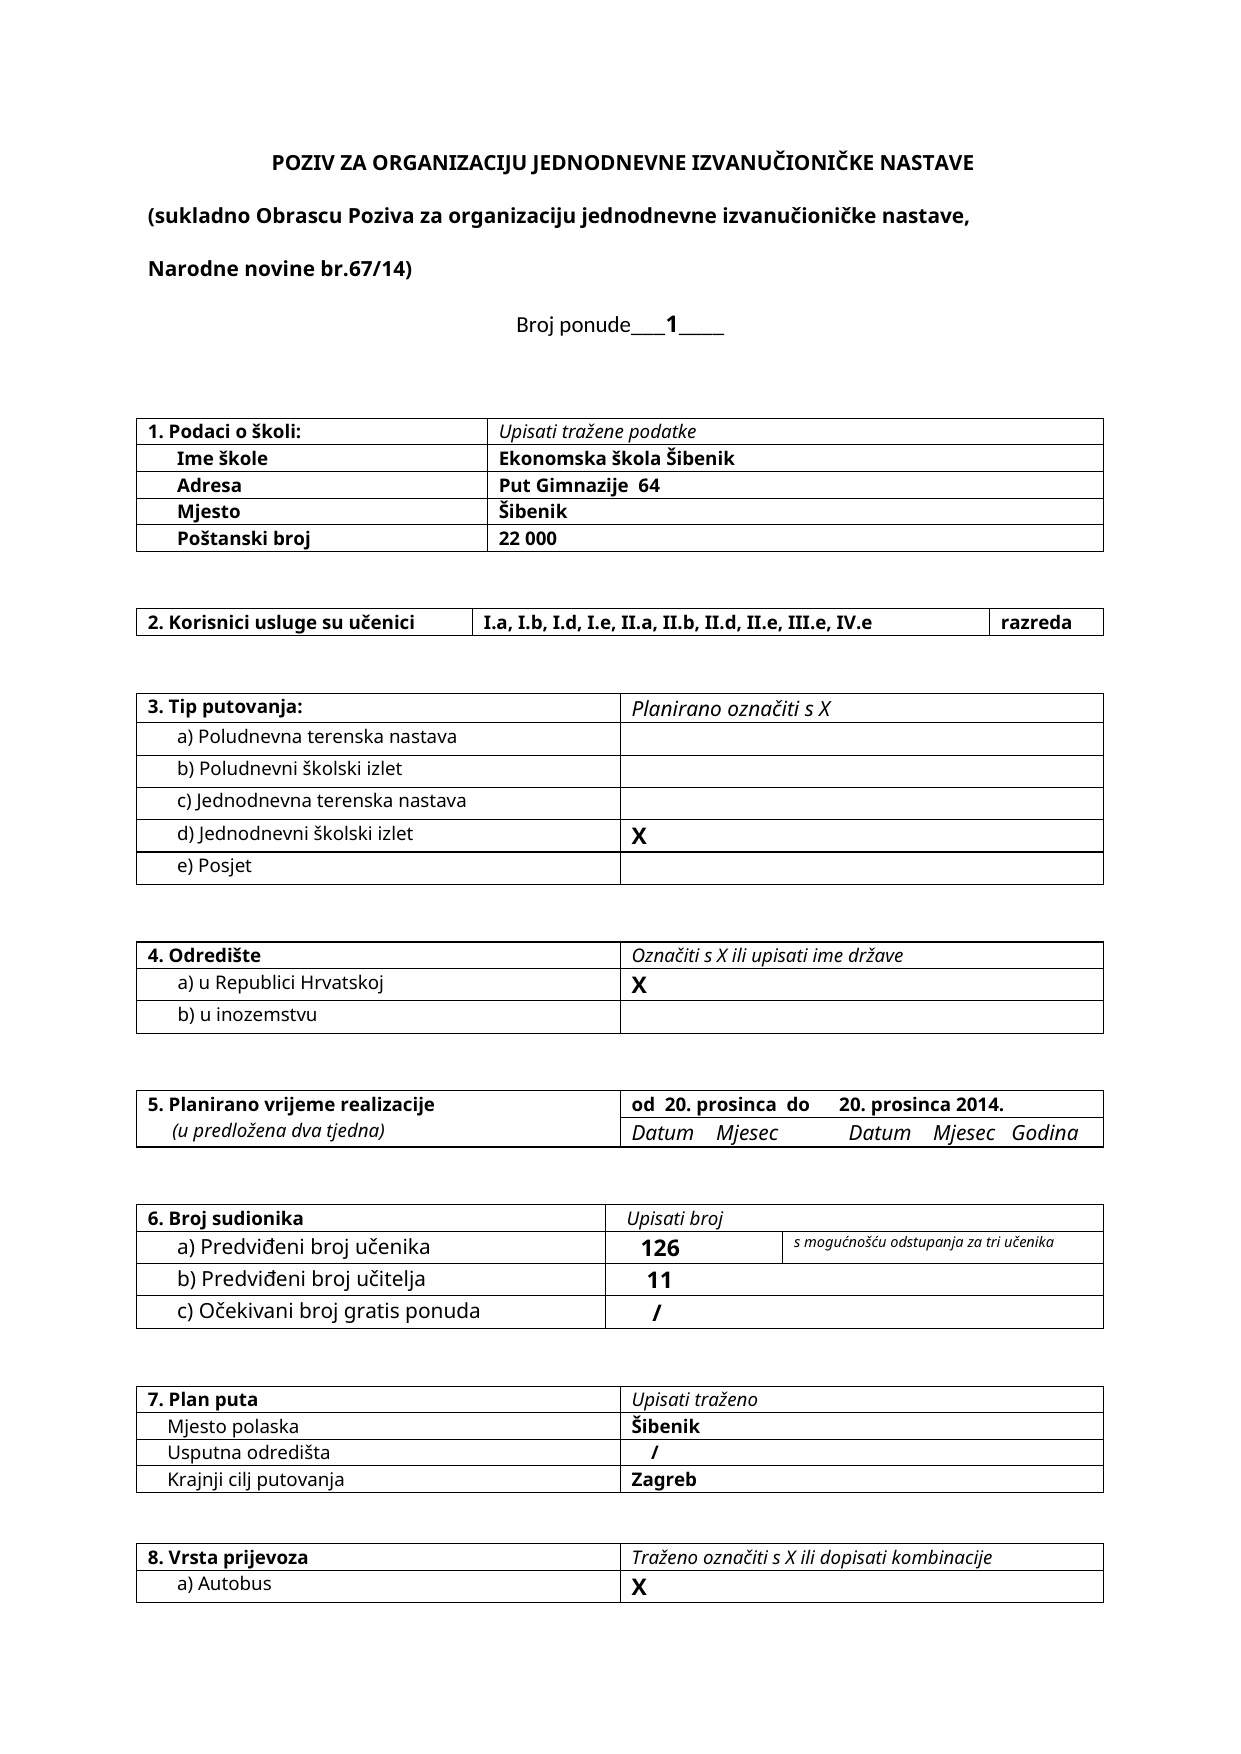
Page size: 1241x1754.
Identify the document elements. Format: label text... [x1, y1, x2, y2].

table_cell d) Jednodnevni školski izlet [137, 820, 620, 851]
table_cell Šibenik [488, 499, 1103, 524]
table_cell X [621, 820, 1103, 851]
table_cell e) Posjet [137, 853, 620, 884]
table_cell b) Poludnevni školski izlet [137, 756, 620, 787]
table_cell [621, 756, 1103, 787]
table_cell a) Autobus [137, 1571, 620, 1602]
table_header Označiti s X ili upisati ime države [621, 943, 1103, 968]
table_header Upisati traženo [621, 1387, 1103, 1412]
text Narodne novine br.67/14) [148, 254, 1093, 283]
table_cell Krajnji cilj putovanja [137, 1466, 620, 1492]
table_cell Zagreb [621, 1466, 1103, 1492]
table_cell Ekonomska škola Šibenik [488, 445, 1103, 471]
table_header Upisati tražene podatke [488, 419, 1103, 444]
text POZIV ZA ORGANIZACIJU JEDNODNEVNE IZVANUČIONIČKE NASTAVE [148, 148, 1093, 176]
table_cell X [621, 969, 1103, 1000]
table_header 4. Odredište [137, 943, 620, 968]
table_cell [621, 1001, 1103, 1033]
table_header 2. Korisnici usluge su učenici [137, 609, 472, 635]
table_cell Ime škole [137, 445, 487, 471]
table_cell Usputna odredišta [137, 1440, 620, 1465]
table_cell c) Očekivani broj gratis ponuda [137, 1296, 605, 1328]
table_header 8. Vrsta prijevoza [137, 1544, 620, 1569]
table_header Planirano označiti s X [621, 694, 1103, 722]
table_cell [621, 853, 1103, 884]
table_cell b) u inozemstvu [137, 1001, 620, 1033]
table_header Traženo označiti s X ili dopisati kombinacije [621, 1544, 1103, 1569]
table_cell c) Jednodnevna terenska nastava [137, 788, 620, 819]
table_cell [621, 723, 1103, 754]
table_cell [621, 788, 1103, 819]
table_cell Šibenik [621, 1413, 1103, 1439]
table_cell s mogućnošću odstupanja za tri učenika [783, 1232, 1103, 1263]
table_cell / [606, 1296, 1103, 1328]
table_cell Mjesto [137, 499, 487, 524]
table_header 6. Broj sudionika [137, 1205, 605, 1231]
table_cell Mjesto polaska [137, 1413, 620, 1439]
table_cell Datum Mjesec Datum Mjesec Godina [621, 1118, 1103, 1146]
text (sukladno Obrascu Poziva za organizaciju jednodnevne izvanučioničke nastave, [148, 201, 1093, 229]
table_header 5. Planirano vrijeme realizacije (u predložena dva tjedna) [137, 1091, 620, 1146]
table_header Upisati broj [606, 1205, 1103, 1231]
table_header od 20. prosinca do 20. prosinca 2014. [621, 1091, 1103, 1117]
table_header razreda [990, 609, 1103, 635]
table_cell 11 [606, 1264, 1103, 1295]
table_cell / [621, 1440, 1103, 1465]
table_cell a) u Republici Hrvatskoj [137, 969, 620, 1000]
table_cell a) Poludnevna terenska nastava [137, 723, 620, 754]
table_header 7. Plan puta [137, 1387, 620, 1412]
table_header 1. Podaci o školi: [137, 419, 487, 444]
table_cell Adresa [137, 472, 487, 497]
table_cell 126 [606, 1232, 782, 1263]
table_cell b) Predviđeni broj učitelja [137, 1264, 605, 1295]
table_cell 22 000 [488, 525, 1103, 551]
table_header 3. Tip putovanja: [137, 694, 620, 722]
table_cell Poštanski broj [137, 525, 487, 551]
text Broj ponude___1____ [148, 308, 1093, 339]
table_cell a) Predviđeni broj učenika [137, 1232, 605, 1263]
table_header I.a, I.b, I.d, I.e, II.a, II.b, II.d, II.e, III.e, IV.e [473, 609, 989, 635]
table_cell Put Gimnazije 64 [488, 472, 1103, 497]
table_cell X [621, 1571, 1103, 1602]
